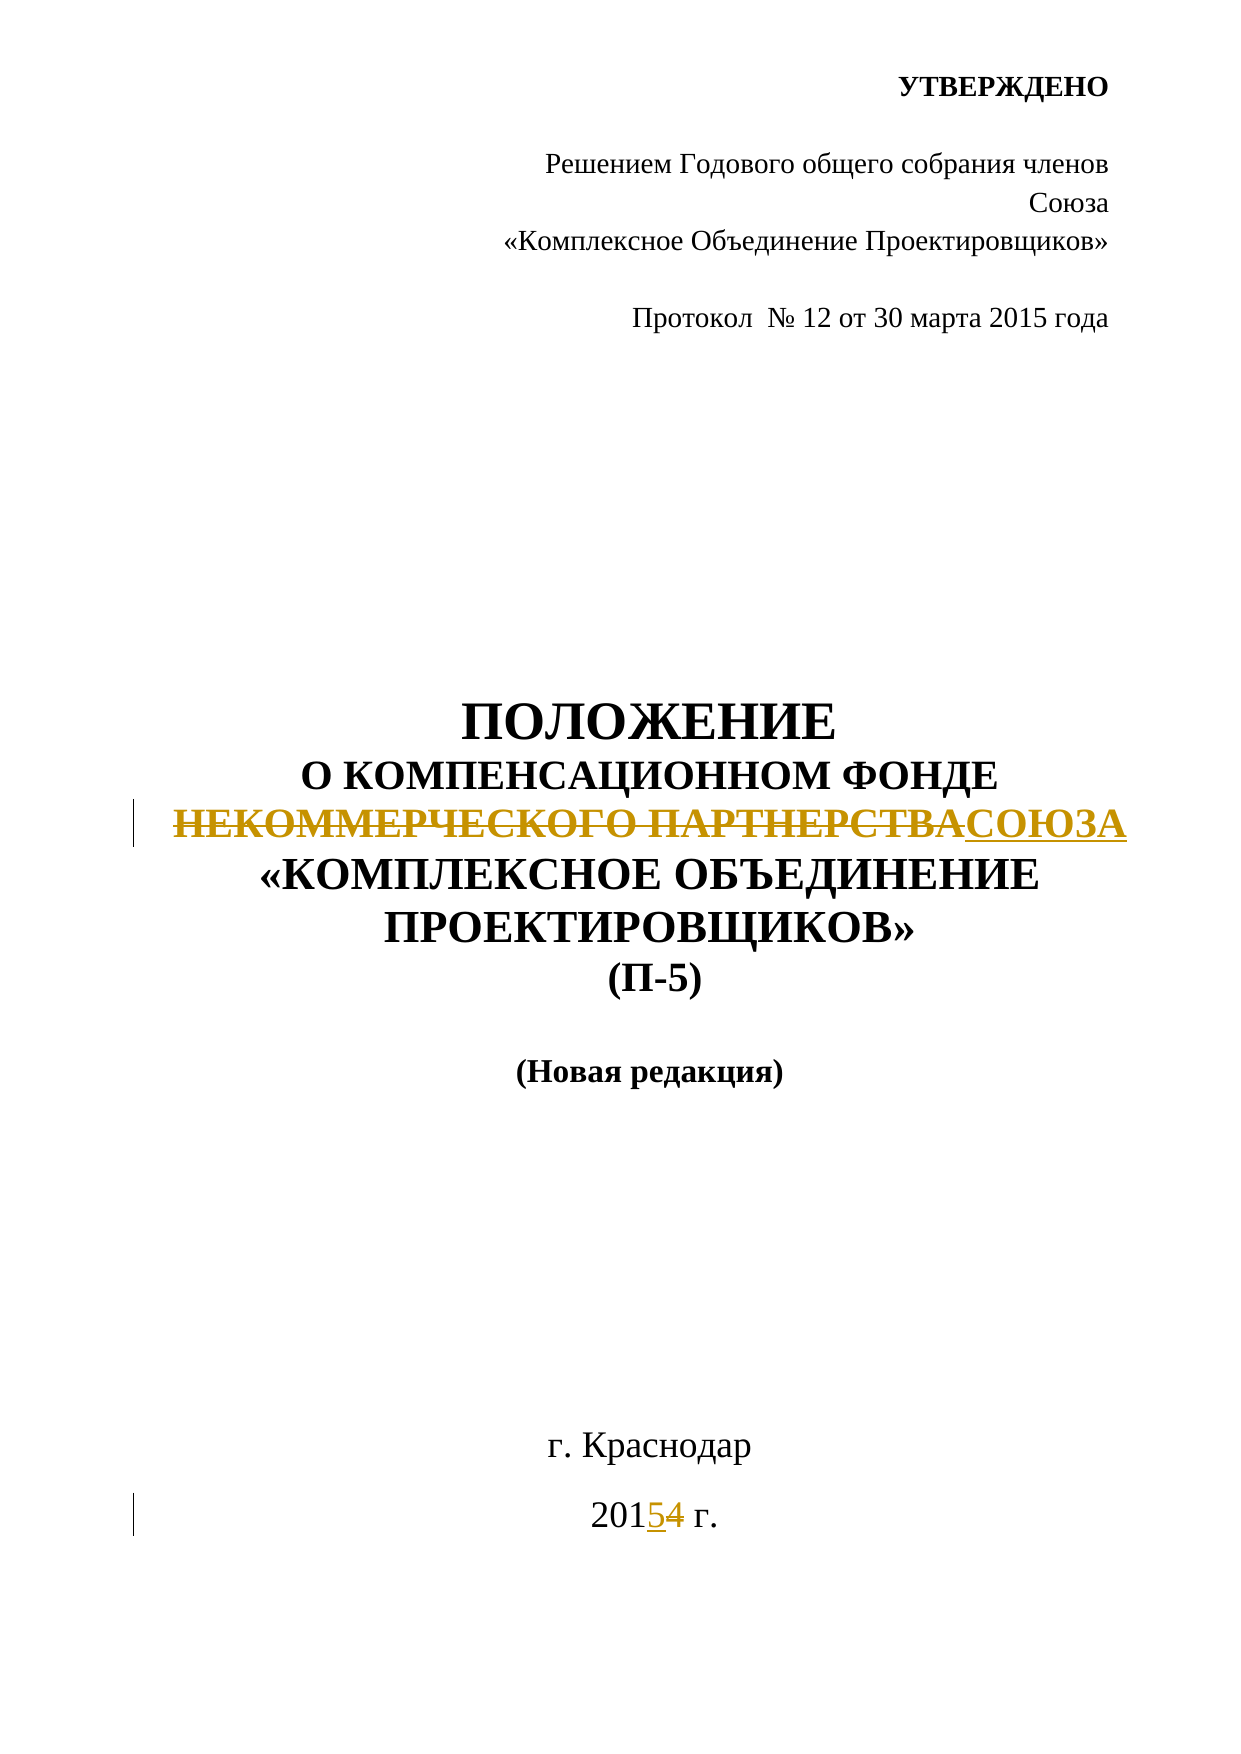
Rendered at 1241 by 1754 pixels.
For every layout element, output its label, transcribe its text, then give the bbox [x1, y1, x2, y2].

text О КОМПЕНСАЦИОННОМ ФОНДЕ [148, 751, 1152, 799]
text «КОМПЛЕКСНОЕ ОБЪЕДИНЕНИЕ ПРОЕКТИРОВЩИКОВ» [148, 847, 1152, 952]
text ПОЛОЖЕНИЕ [148, 688, 1152, 751]
text (Новая редакция) [148, 1051, 1152, 1089]
text г. Краснодар [148, 1422, 1152, 1465]
text 201 г. [148, 1493, 1152, 1536]
text (П-5) [148, 952, 1152, 1000]
